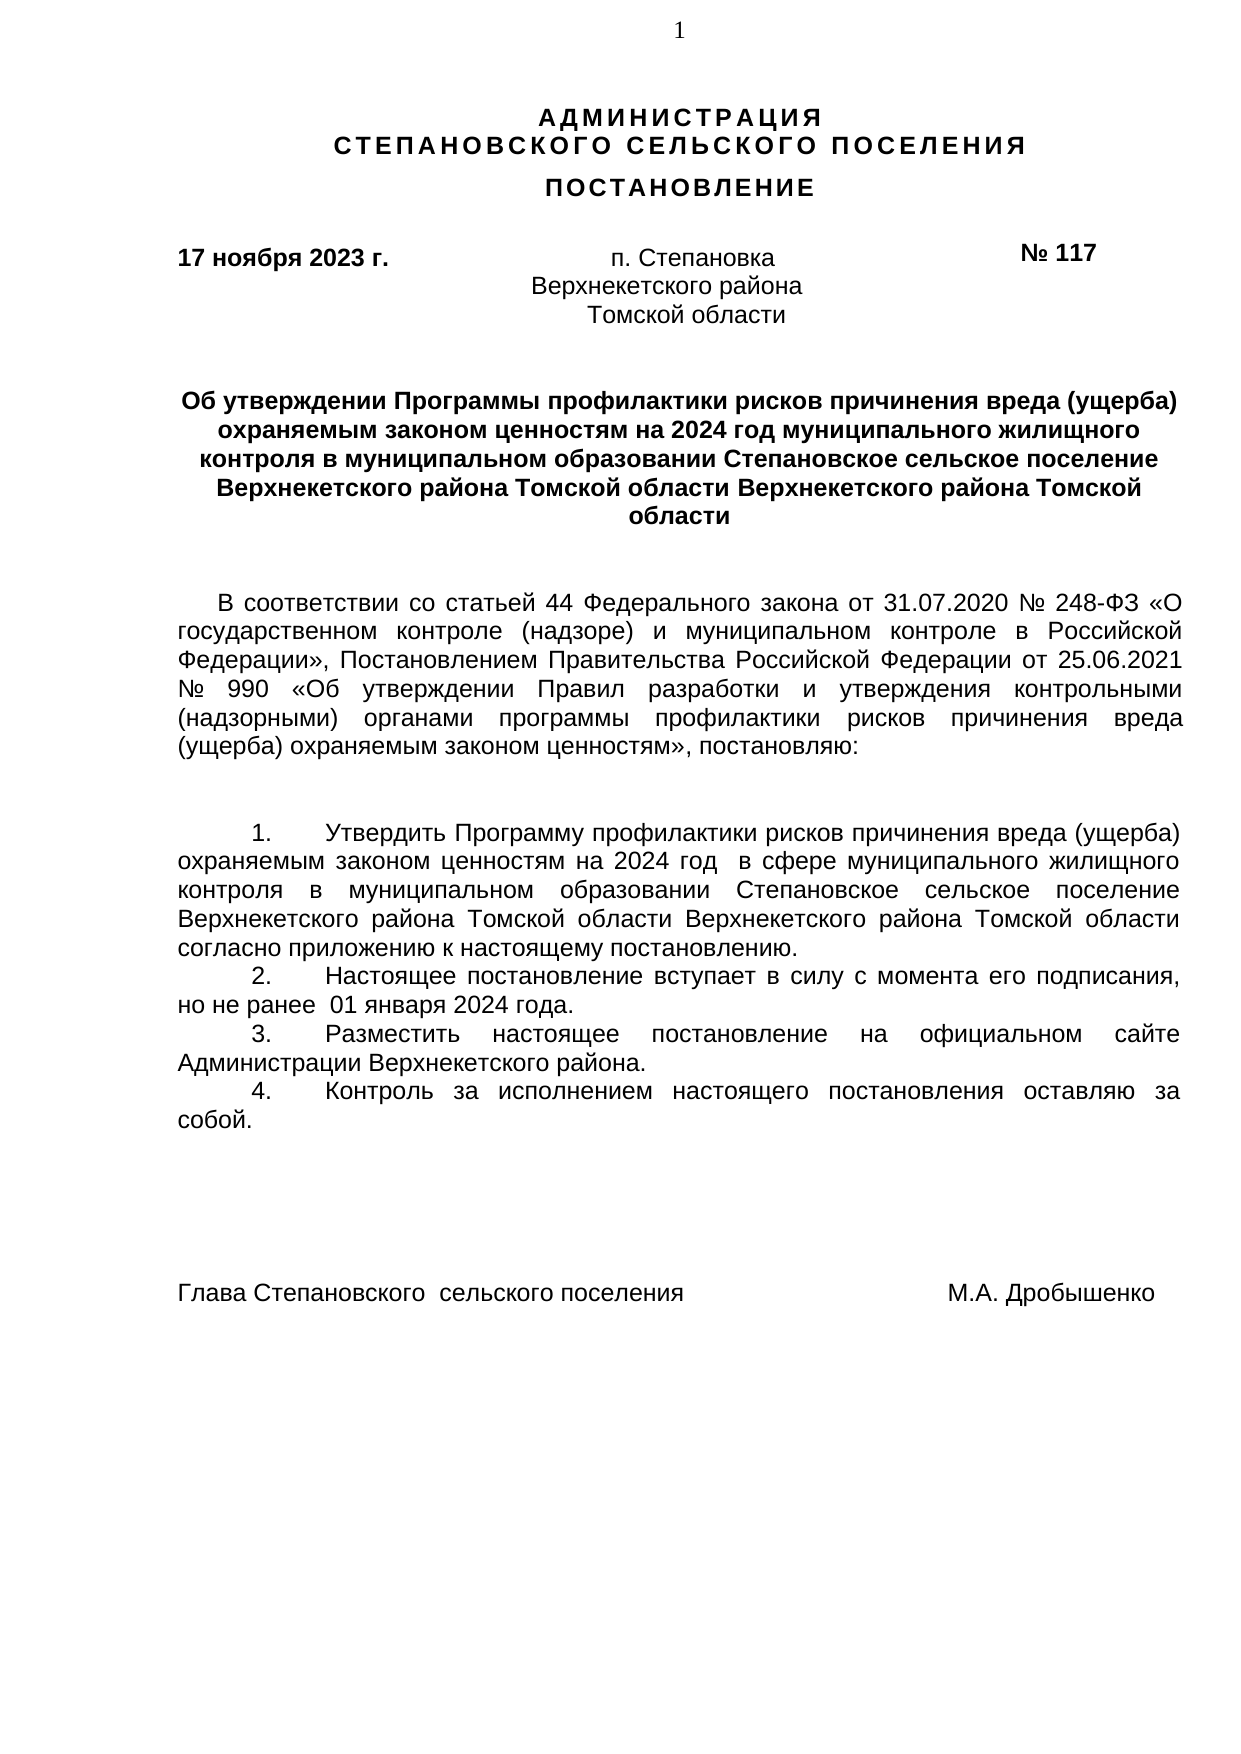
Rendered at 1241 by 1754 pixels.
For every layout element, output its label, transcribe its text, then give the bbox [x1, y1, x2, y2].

text Верхнекетского района [177, 271, 1181, 300]
list Разместить настоящее постановление на официальном сайте Администрации Верхнекетского района. [177, 1019, 1181, 1076]
table_header п.Степановка Верхнекетског п. Степановка [576, 214, 812, 271]
text Томской области [177, 300, 1181, 329]
text АДМИНИСТРАЦИЯ [177, 103, 1181, 131]
list Утвердить Программу профилактики рисков причинения вреда (ущерба) охраняемым законом ценностям на 2024 год в сфере муниципального жилищного контроля в муниципальном образовании Степановское сельское поселение Верхнекетского района Томской области Верхнекетского района Томской области согласно приложению к настоящему постановлению. [177, 818, 1181, 961]
text ПОСТАНОВЛЕНИЕ [177, 173, 1181, 201]
text СТЕПАНОВСКОГО СЕЛЬСКОГО ПОСЕЛЕНИЯ [177, 131, 1181, 160]
table_header 17 ноября 2023 г. [177, 214, 576, 271]
text Об утверждении Программы профилактики рисков причинения вреда (ущерба) охраняемым законом ценностям на 2024 год муниципального жилищного контроля в муниципальном образовании Степановское сельское поселение Верхнекетского района Томской области Верхнекетского района Томской области [177, 386, 1181, 530]
text В соответствии со статьей 44 Федерального закона от 31.07.2020 № 248-ФЗ «О государственном контроле (надзоре) и муниципальном контроле в Российской Федерации», Постановлением Правительства Российской Федерации от 25.06.2021 № 990 «Об утверждении Правил разработки и утверждения контрольными (надзорными) органами программы профилактики рисков причинения вреда (ущерба) охраняемым законом ценностям», постановляю: [177, 588, 1184, 760]
list Контроль за исполнением настоящего постановления оставляю за собой. [177, 1076, 1181, 1134]
text Глава Степановского сельского поселения М.А. Дробышенко [177, 1278, 1181, 1306]
list Настоящее постановление вступает в силу с момента его подписания, но не ранее 01 января 2024 года. [177, 961, 1181, 1019]
table_header № 117 [812, 214, 1171, 271]
